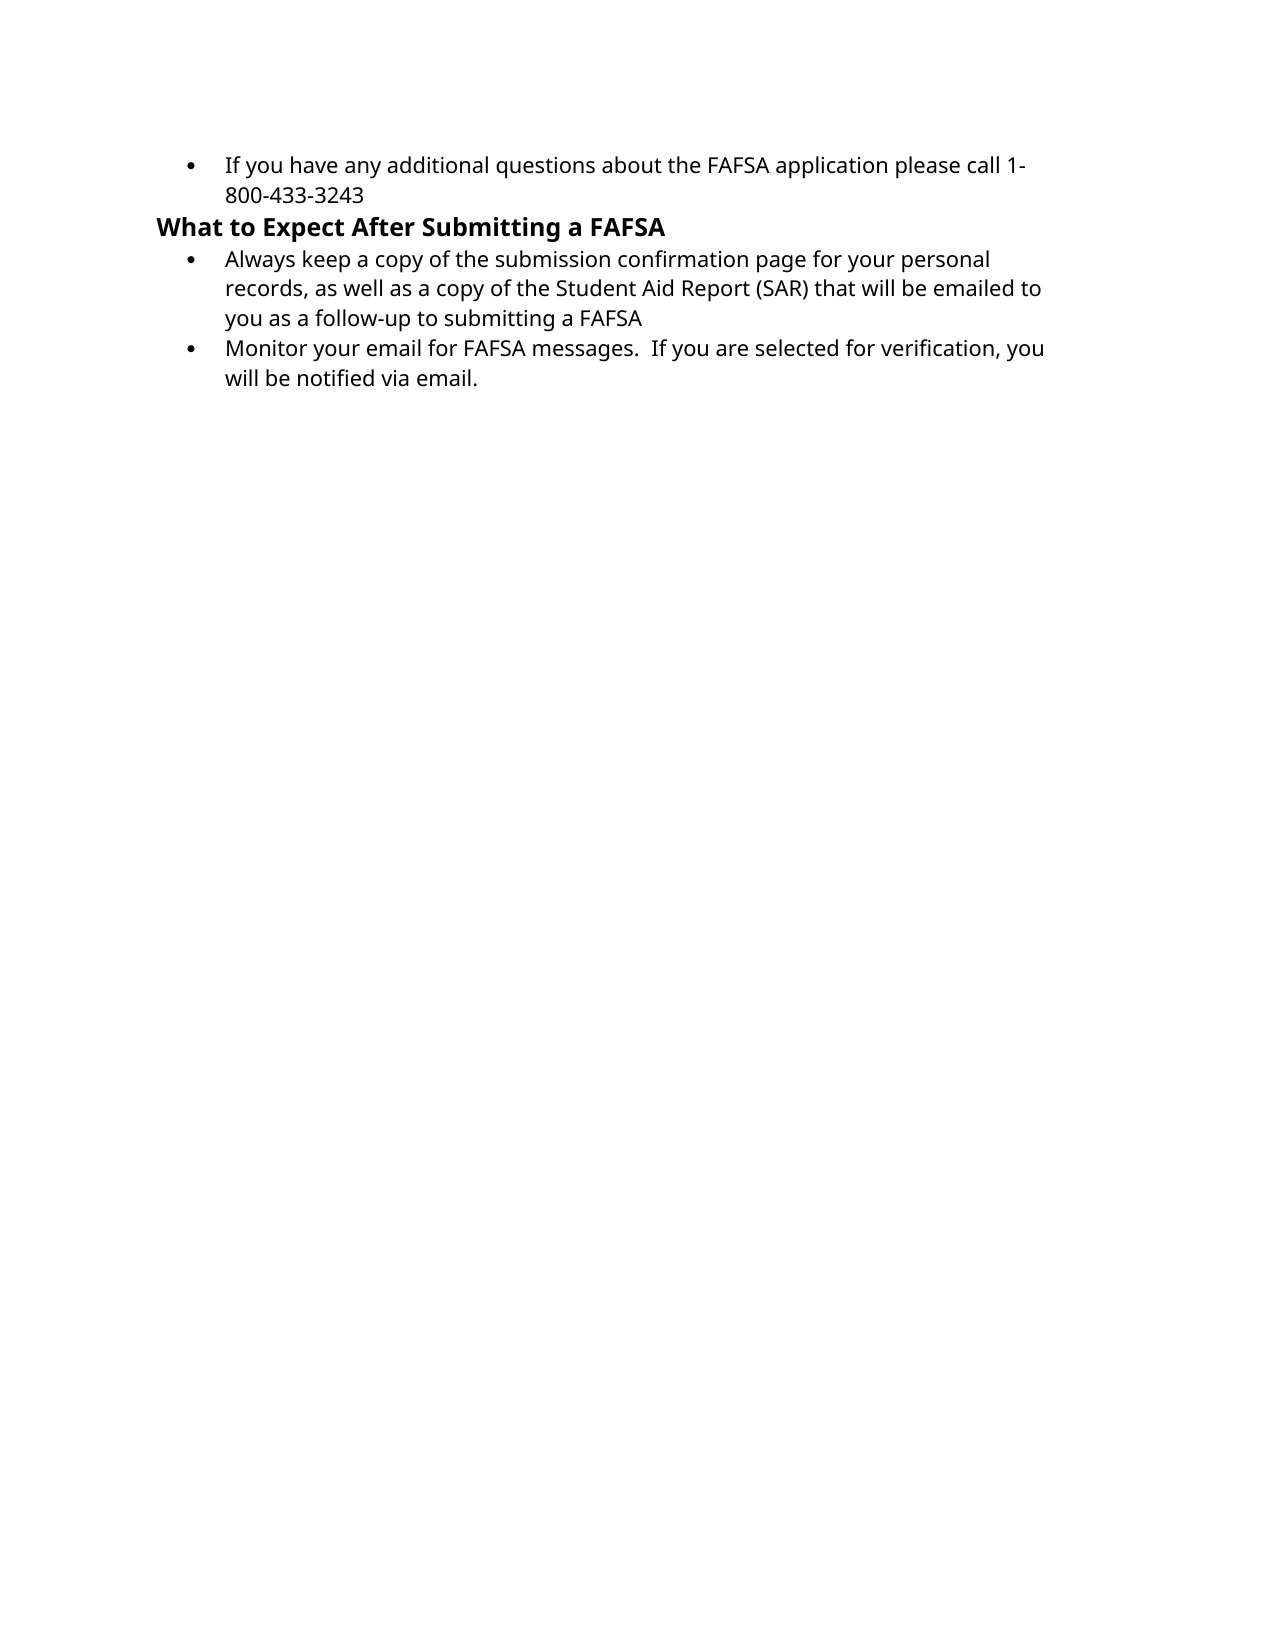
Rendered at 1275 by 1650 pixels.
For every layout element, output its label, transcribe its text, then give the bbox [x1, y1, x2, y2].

list Always keep a copy of the submission confirmation page for your personal records, as well as a copy of the Student Aid Report (SAR) that will be emailed to you as a follow-up to submitting a FAFSA [187, 244, 1050, 333]
text What to Expect After Submitting a FAFSA [150, 209, 1125, 244]
list If you have any additional questions about the FAFSA application please call 1-800-433-3243 [187, 150, 1050, 209]
list Monitor your email for FAFSA messages. If you are selected for verification, you will be notified via email. [187, 333, 1050, 393]
